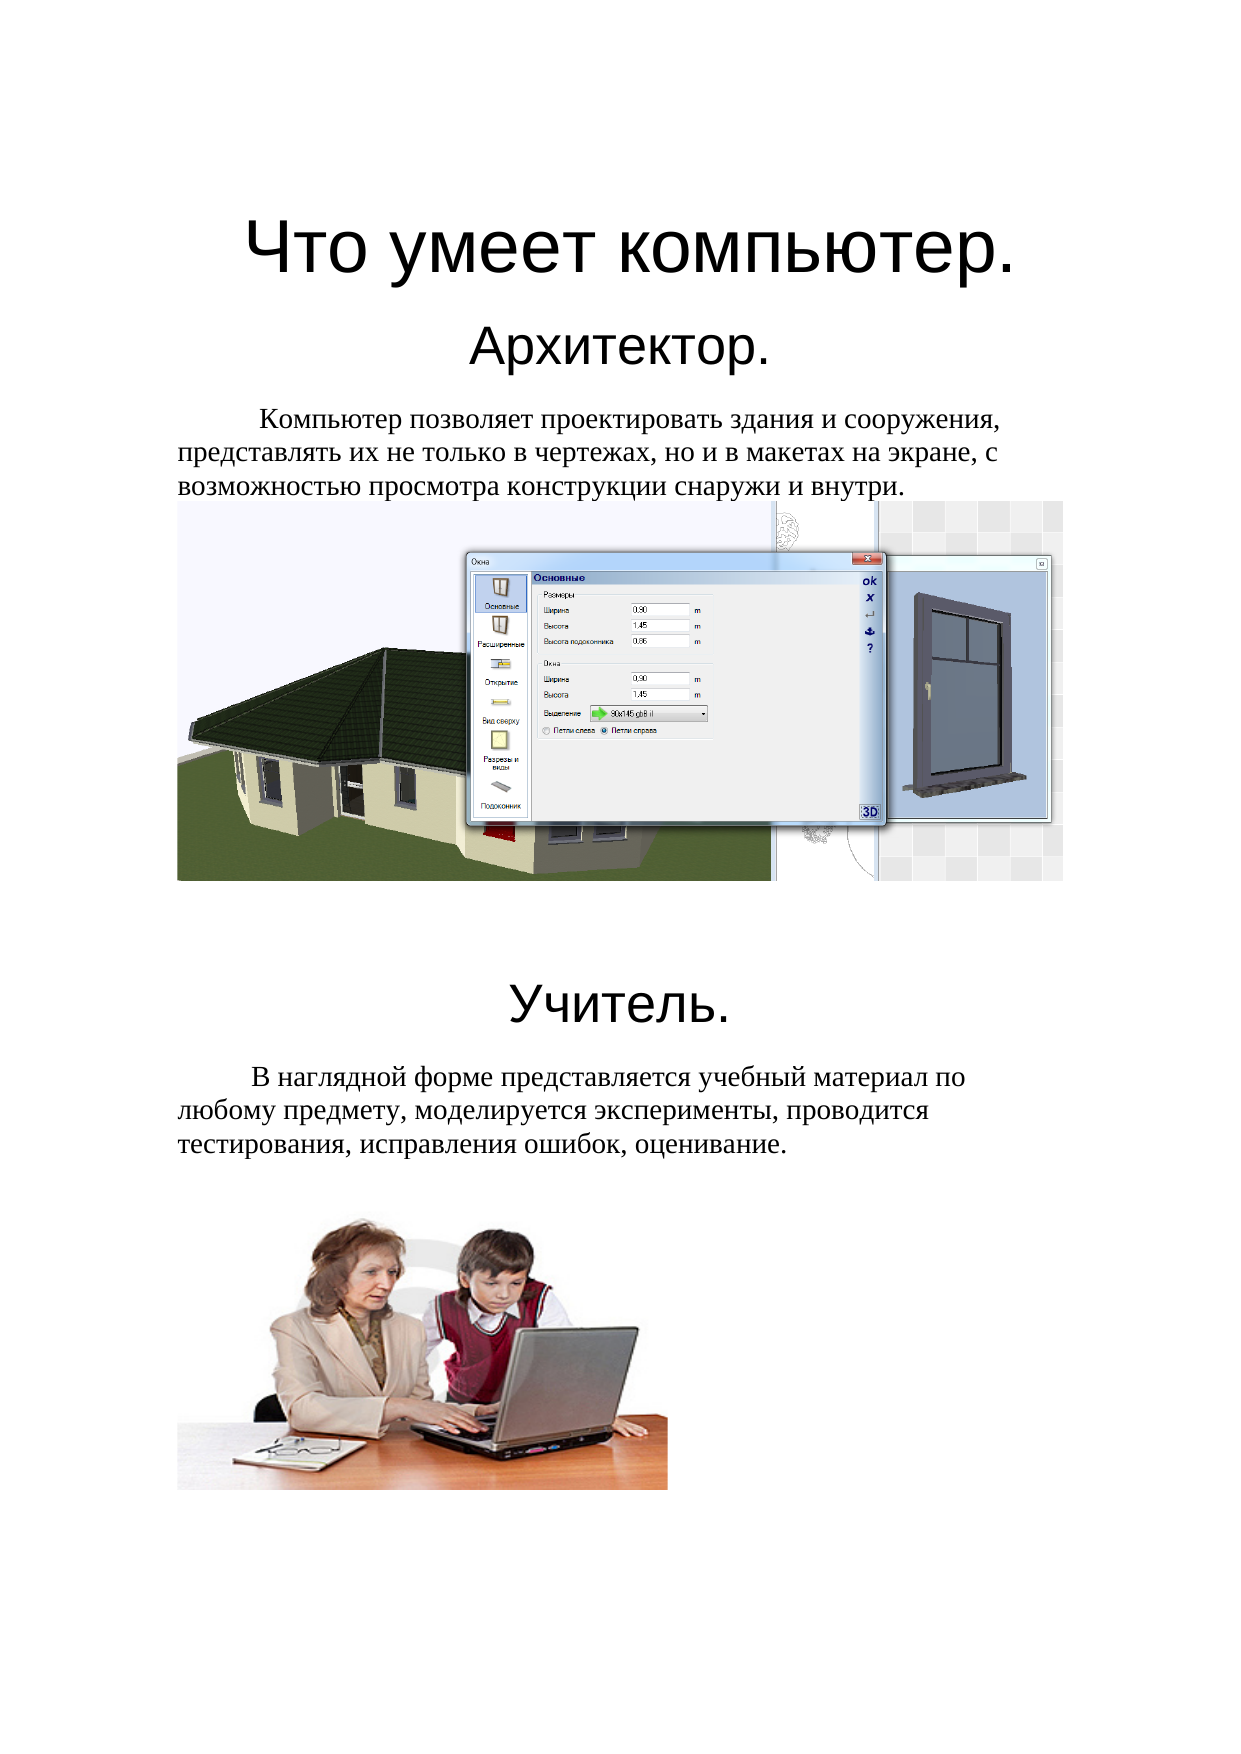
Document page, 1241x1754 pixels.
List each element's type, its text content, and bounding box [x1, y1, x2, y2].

picture [177, 1159, 668, 1490]
text Архитектор. [177, 313, 1063, 376]
text Учитель. [177, 972, 1063, 1034]
text Что умеет компьютер. [177, 202, 1063, 288]
text Компьютер позволяет проектировать здания и сооружения, представлять их не только в чертежах, но и в макетах на экране, с возможностью просмотра конструкции снаружи и внутри. [177, 401, 1063, 501]
picture [177, 501, 1063, 881]
